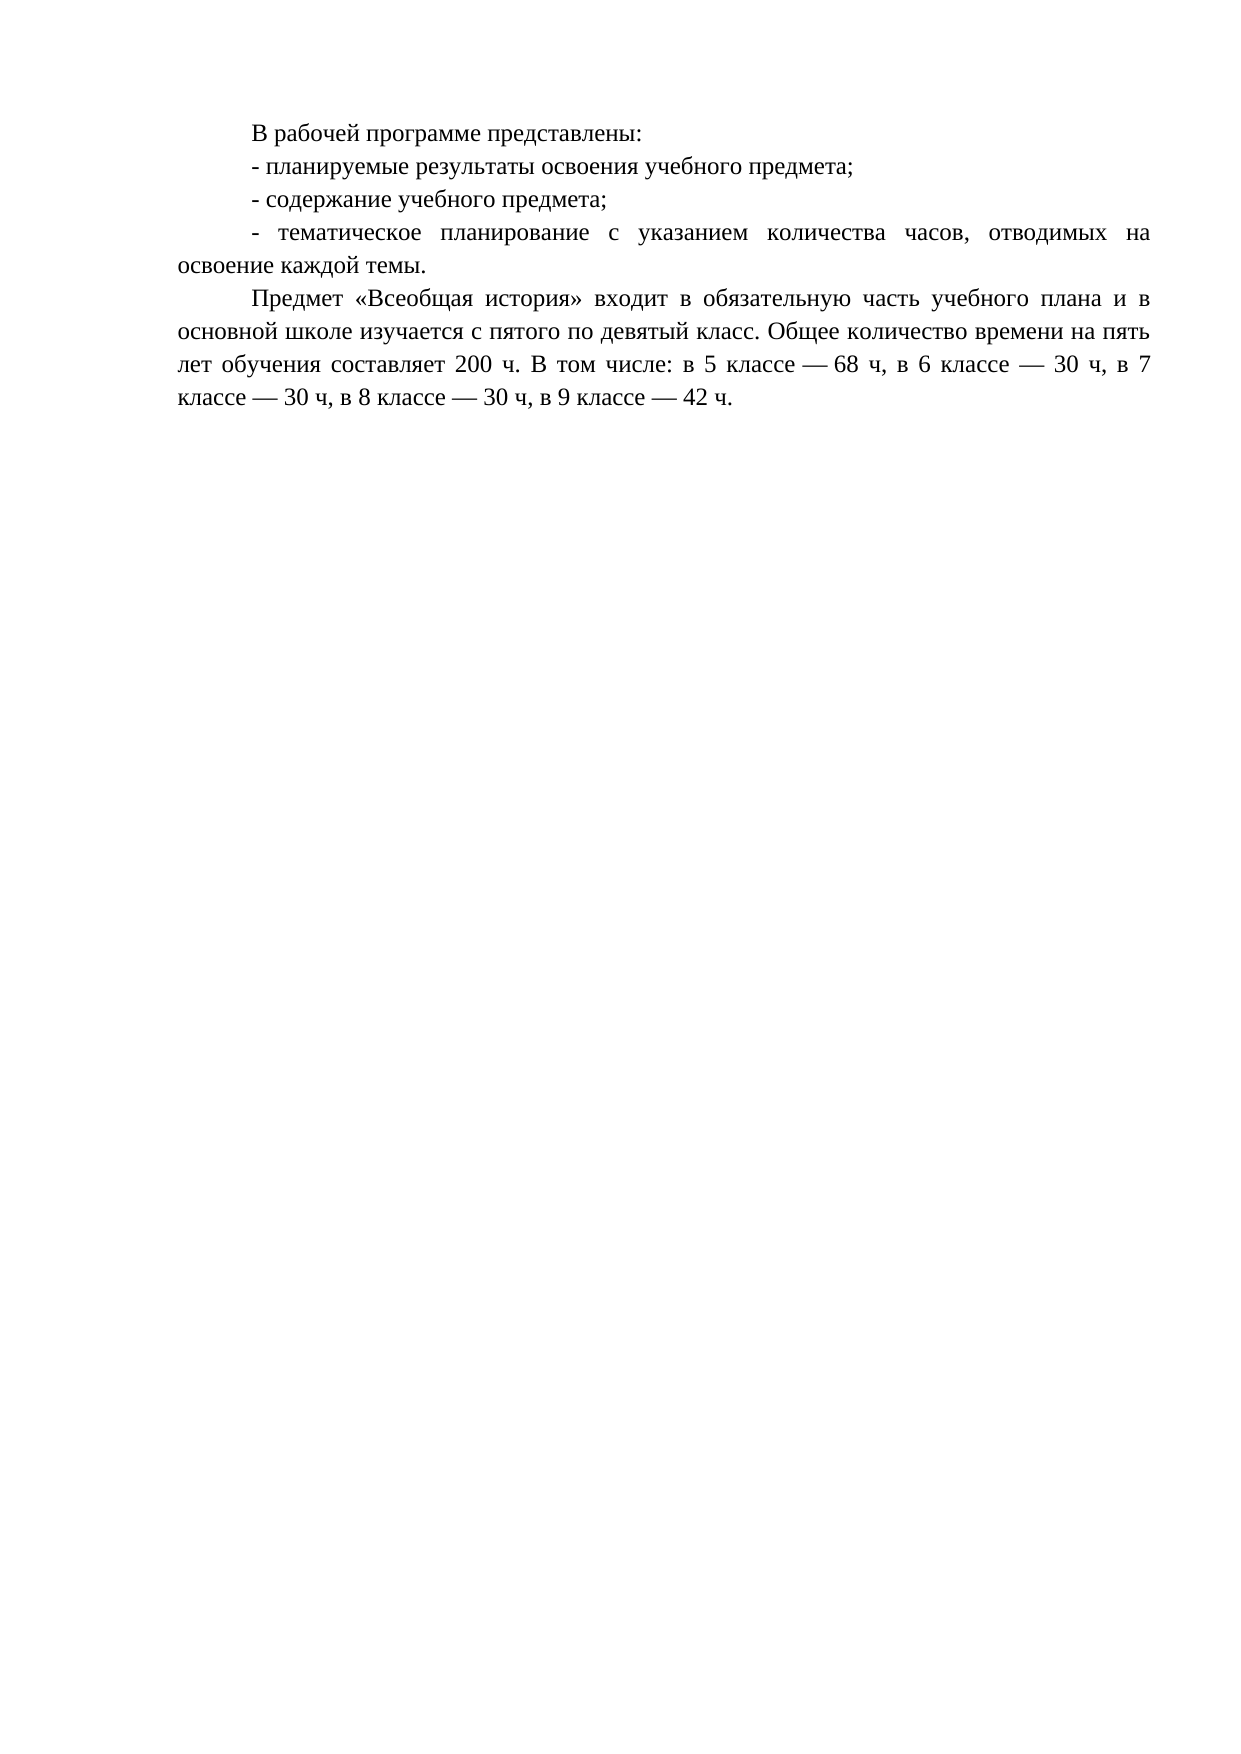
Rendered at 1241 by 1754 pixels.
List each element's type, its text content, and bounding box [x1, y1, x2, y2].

text - содержание учебного предмета; [177, 184, 1152, 213]
text - тематическое планирование с указанием количества часов, отводимых на освоение каждой темы. [177, 217, 1152, 279]
text В рабочей программе представлены: [177, 118, 1152, 147]
text Предмет «Всеобщая история» входит в обязательную часть учебного плана и в основной школе изучается с пятого по девятый класс. Общее количество времени на пять лет обучения составляет 200 ч. В том числе: в 5 классе — 68 ч, в 6 классе — 30 ч, в 7 классе — 30 ч, в 8 классе — 30 ч, в 9 классе — 42 ч. [177, 283, 1152, 411]
text - планируемые результаты освоения учебного предмета; [177, 151, 1152, 180]
